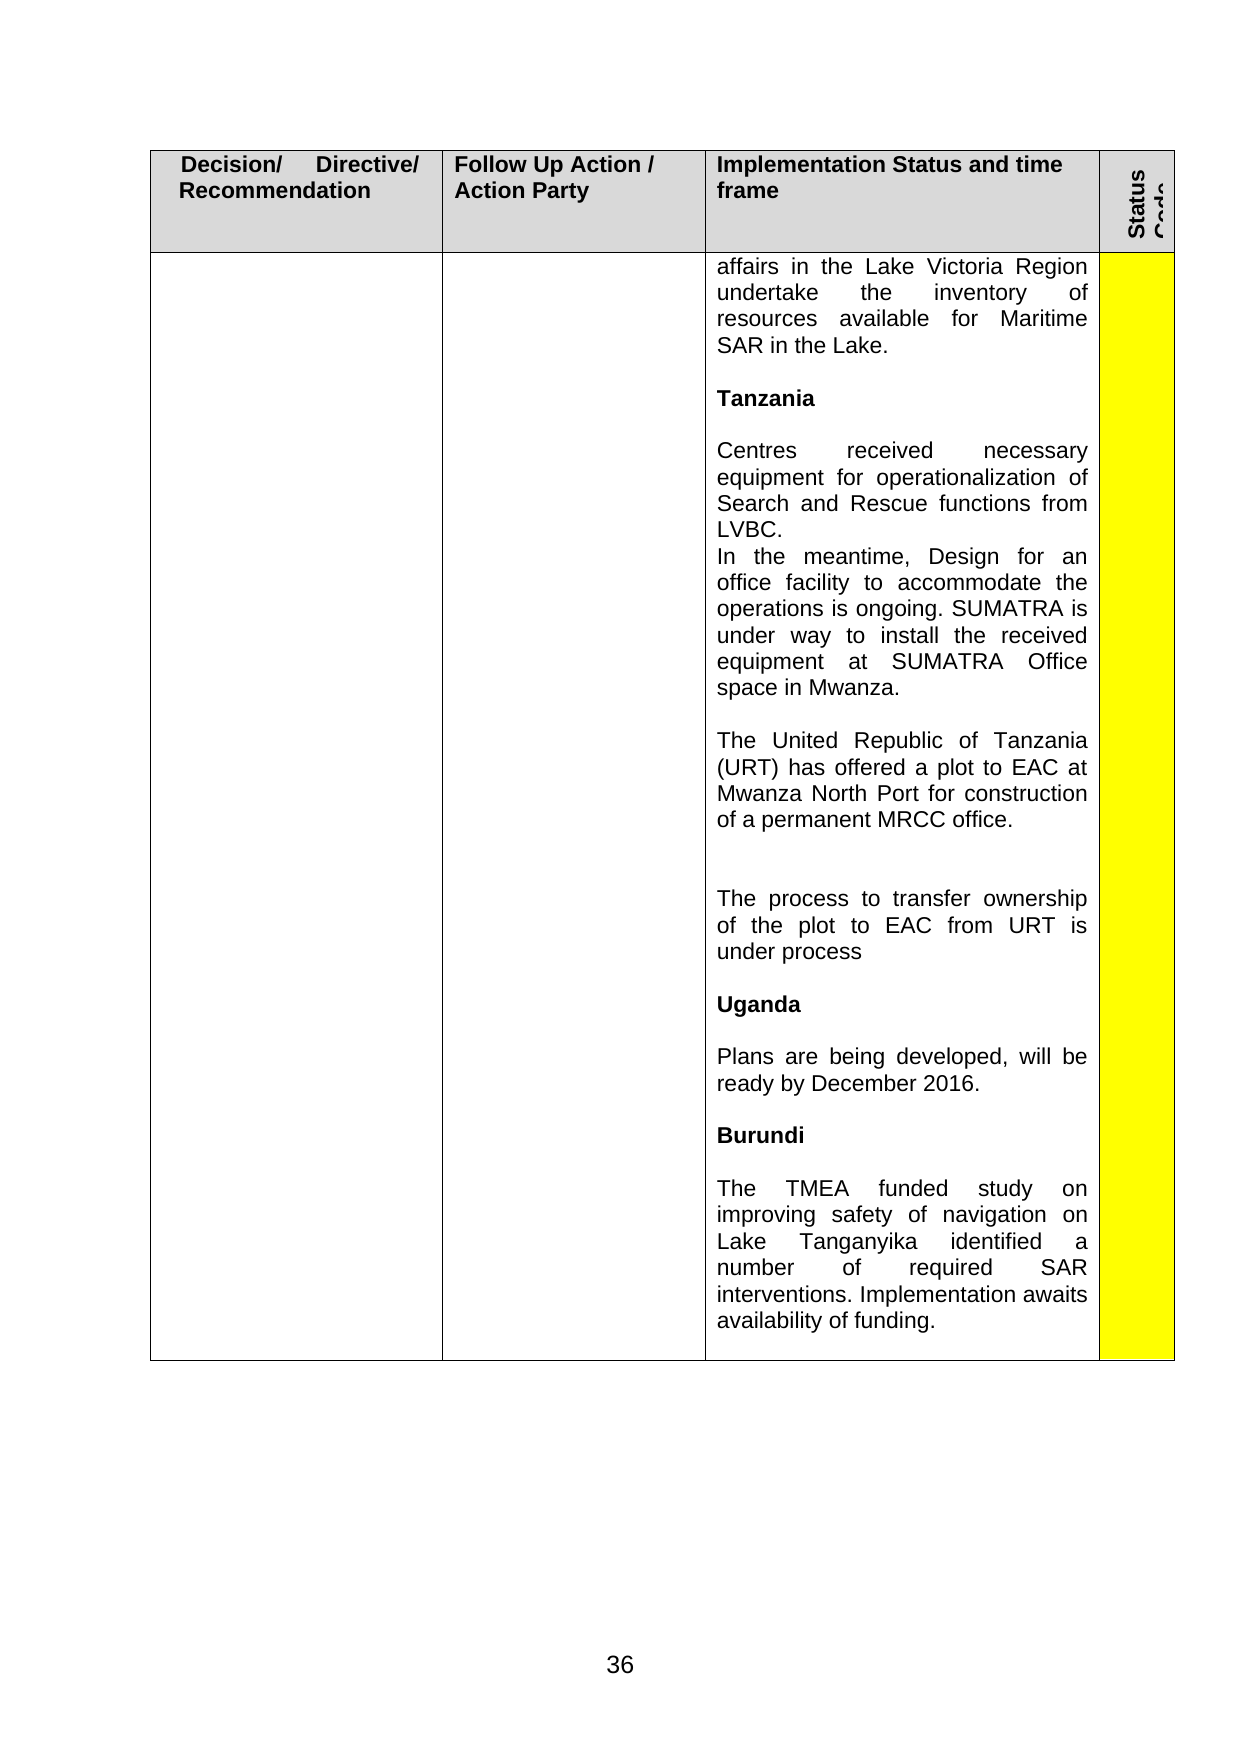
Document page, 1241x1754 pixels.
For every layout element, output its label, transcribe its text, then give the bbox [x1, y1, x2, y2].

table_header Implementation Status and time frame [706, 151, 1099, 252]
table_cell [1100, 253, 1174, 1359]
table_header Follow Up Action / Action Party [443, 151, 705, 252]
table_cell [706, 253, 1099, 1359]
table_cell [151, 253, 442, 1359]
table_header Decision/ Directive/ Recommendation [151, 151, 442, 252]
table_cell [443, 253, 705, 1359]
table_header Status Code [1100, 151, 1174, 252]
